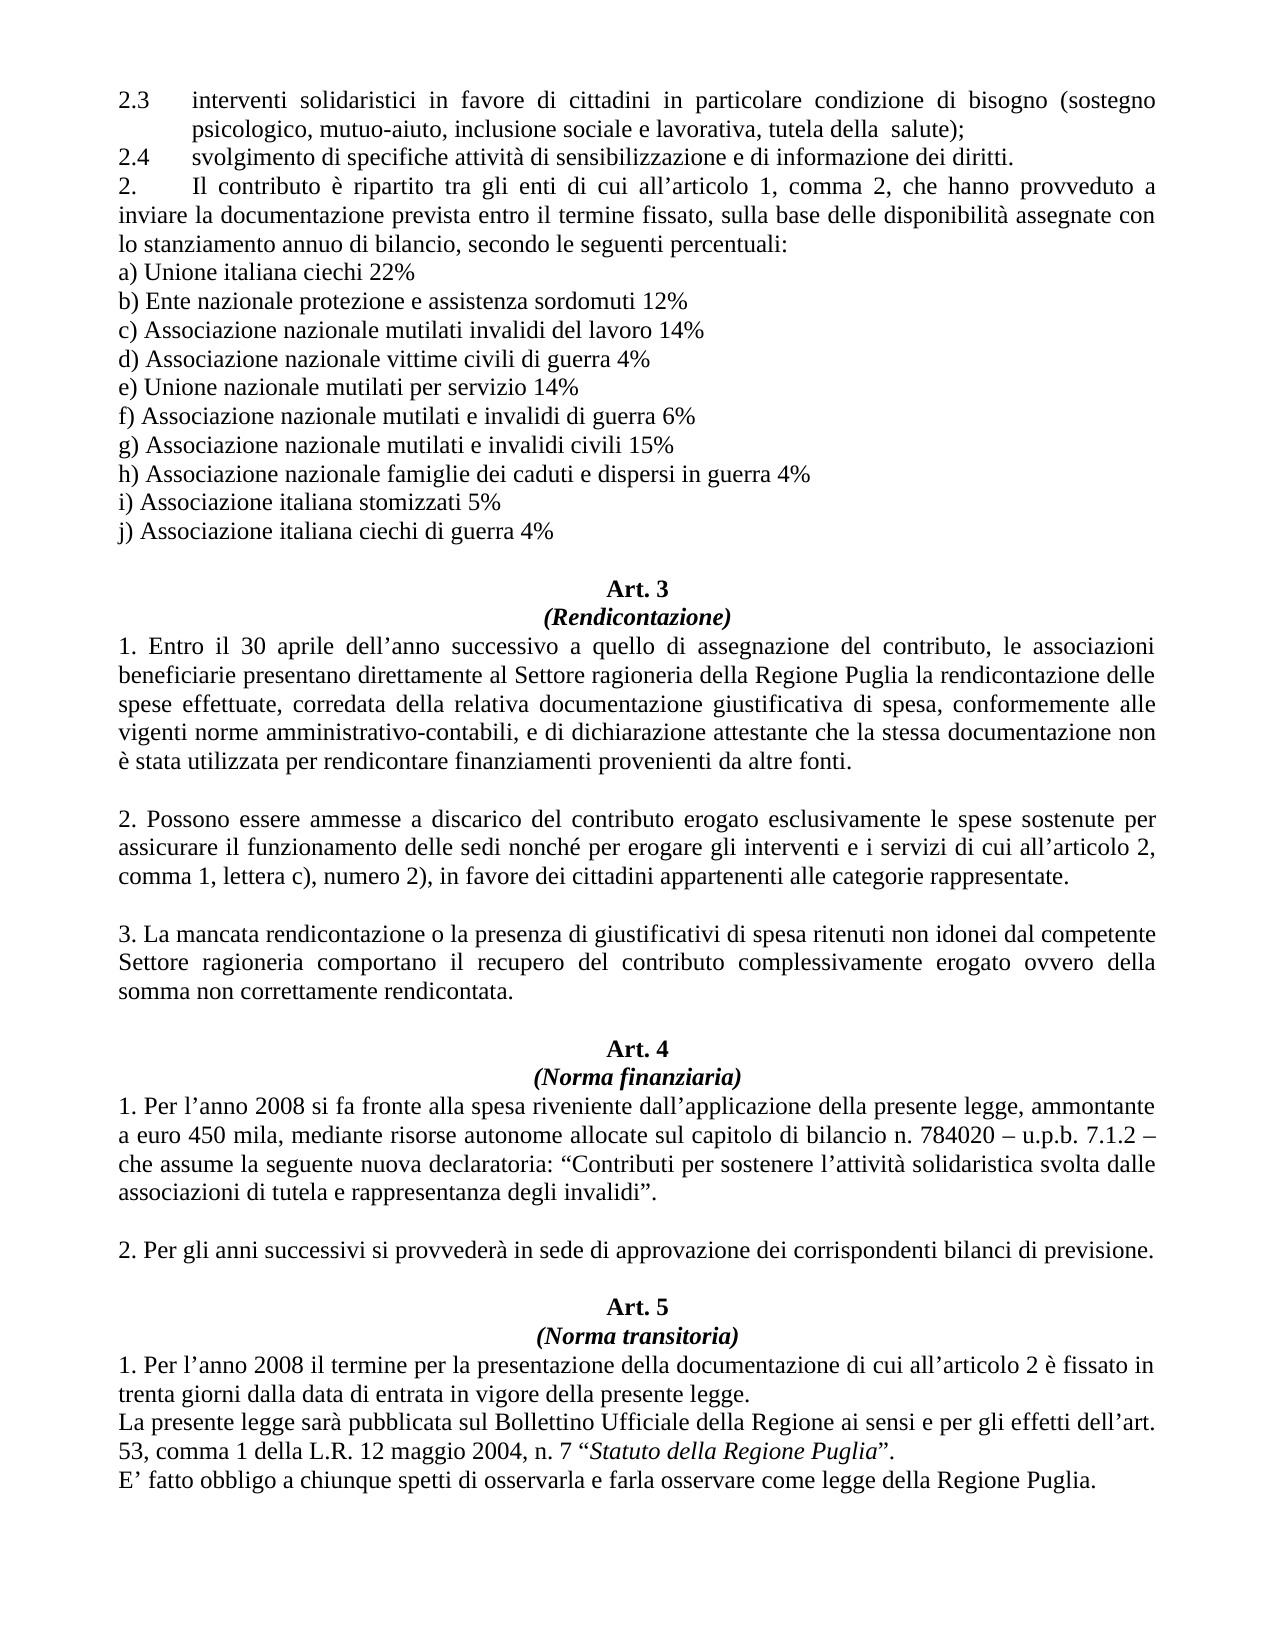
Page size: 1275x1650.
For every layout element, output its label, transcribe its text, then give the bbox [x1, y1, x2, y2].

text E’ fatto obbligo a chiunque spetti di osservarla e farla osservare come legge della Regione Puglia. [118, 1465, 1157, 1494]
text 1. Per l’anno 2008 il termine per la presentazione della documentazione di cui all’articolo 2 è fissato in trenta giorni dalla data di entrata in vigore della presente legge. [118, 1350, 1157, 1407]
text h) Associazione nazionale famiglie dei caduti e dispersi in guerra 4% [118, 459, 1157, 487]
text c) Associazione nazionale mutilati invalidi del lavoro 14% [118, 315, 1157, 344]
text 1. Entro il 30 aprile dell’anno successivo a quello di assegnazione del contributo, le associazioni beneficiarie presentano direttamente al Settore ragioneria della Regione Puglia la rendicontazione delle spese effettuate, corredata della relativa documentazione giustificativa di spesa, conformemente alle vigenti norme amministrativo-contabili, e di dichiarazione attestante che la stessa documentazione non è stata utilizzata per rendicontare finanziamenti provenienti da altre fonti. [118, 631, 1157, 775]
text 2.3 interventi solidaristici in favore di cittadini in particolare condizione di bisogno (sostegno psicologico, mutuo-aiuto, inclusione sociale e lavorativa, tutela della salute); [118, 85, 1157, 142]
text (Rendicontazione) [118, 602, 1157, 631]
text (Norma finanziaria) [118, 1062, 1157, 1091]
text 1. Per l’anno 2008 si fa fronte alla spesa riveniente dall’applicazione della presente legge, ammontante a euro 450 mila, mediante risorse autonome allocate sul capitolo di bilancio n. 784020 – u.p.b. 7.1.2 – che assume la seguente nuova declaratoria: “Contributi per sostenere l’attività solidaristica svolta dalle associazioni di tutela e rappresentanza degli invalidi”. [118, 1091, 1157, 1206]
text b) Ente nazionale protezione e assistenza sordomuti 12% [118, 286, 1157, 315]
subtitle Art. 5 [118, 1292, 1157, 1321]
text (Norma transitoria) [118, 1321, 1157, 1350]
text g) Associazione nazionale mutilati e invalidi civili 15% [118, 430, 1157, 459]
subtitle Art. 4 [118, 1034, 1157, 1062]
text e) Unione nazionale mutilati per servizio 14% [118, 372, 1157, 401]
text 2. Possono essere ammesse a discarico del contributo erogato esclusivamente le spese sostenute per assicurare il funzionamento delle sedi nonché per erogare gli interventi e i servizi di cui all’articolo 2, comma 1, lettera c), numero 2), in favore dei cittadini appartenenti alle categorie rappresentate. [118, 804, 1157, 890]
text 2. Il contributo è ripartito tra gli enti di cui all’articolo 1, comma 2, che hanno provveduto a inviare la documentazione prevista entro il termine fissato, sulla base delle disponibilità assegnate con lo stanziamento annuo di bilancio, secondo le seguenti percentuali: [118, 171, 1157, 257]
text 2. Per gli anni successivi si provvederà in sede di approvazione dei corrispondenti bilanci di previsione. [118, 1235, 1157, 1264]
text a) Unione italiana ciechi 22% [118, 257, 1157, 286]
text La presente legge sarà pubblicata sul Bollettino Ufficiale della Regione ai sensi e per gli effetti dell’art. 53, comma 1 della L.R. 12 maggio 2004, n. 7 “Statuto della Regione Puglia”. [118, 1407, 1157, 1465]
text 3. La mancata rendicontazione o la presenza di giustificativi di spesa ritenuti non idonei dal competente Settore ragioneria comportano il recupero del contributo complessivamente erogato ovvero della somma non correttamente rendicontata. [118, 919, 1157, 1005]
text f) Associazione nazionale mutilati e invalidi di guerra 6% [118, 401, 1157, 430]
text j) Associazione italiana ciechi di guerra 4% [118, 516, 1157, 545]
subtitle Art. 3 [118, 574, 1157, 602]
text 2.4 svolgimento di specifiche attività di sensibilizzazione e di informazione dei diritti. [118, 142, 1157, 171]
text i) Associazione italiana stomizzati 5% [118, 487, 1157, 516]
text d) Associazione nazionale vittime civili di guerra 4% [118, 344, 1157, 372]
